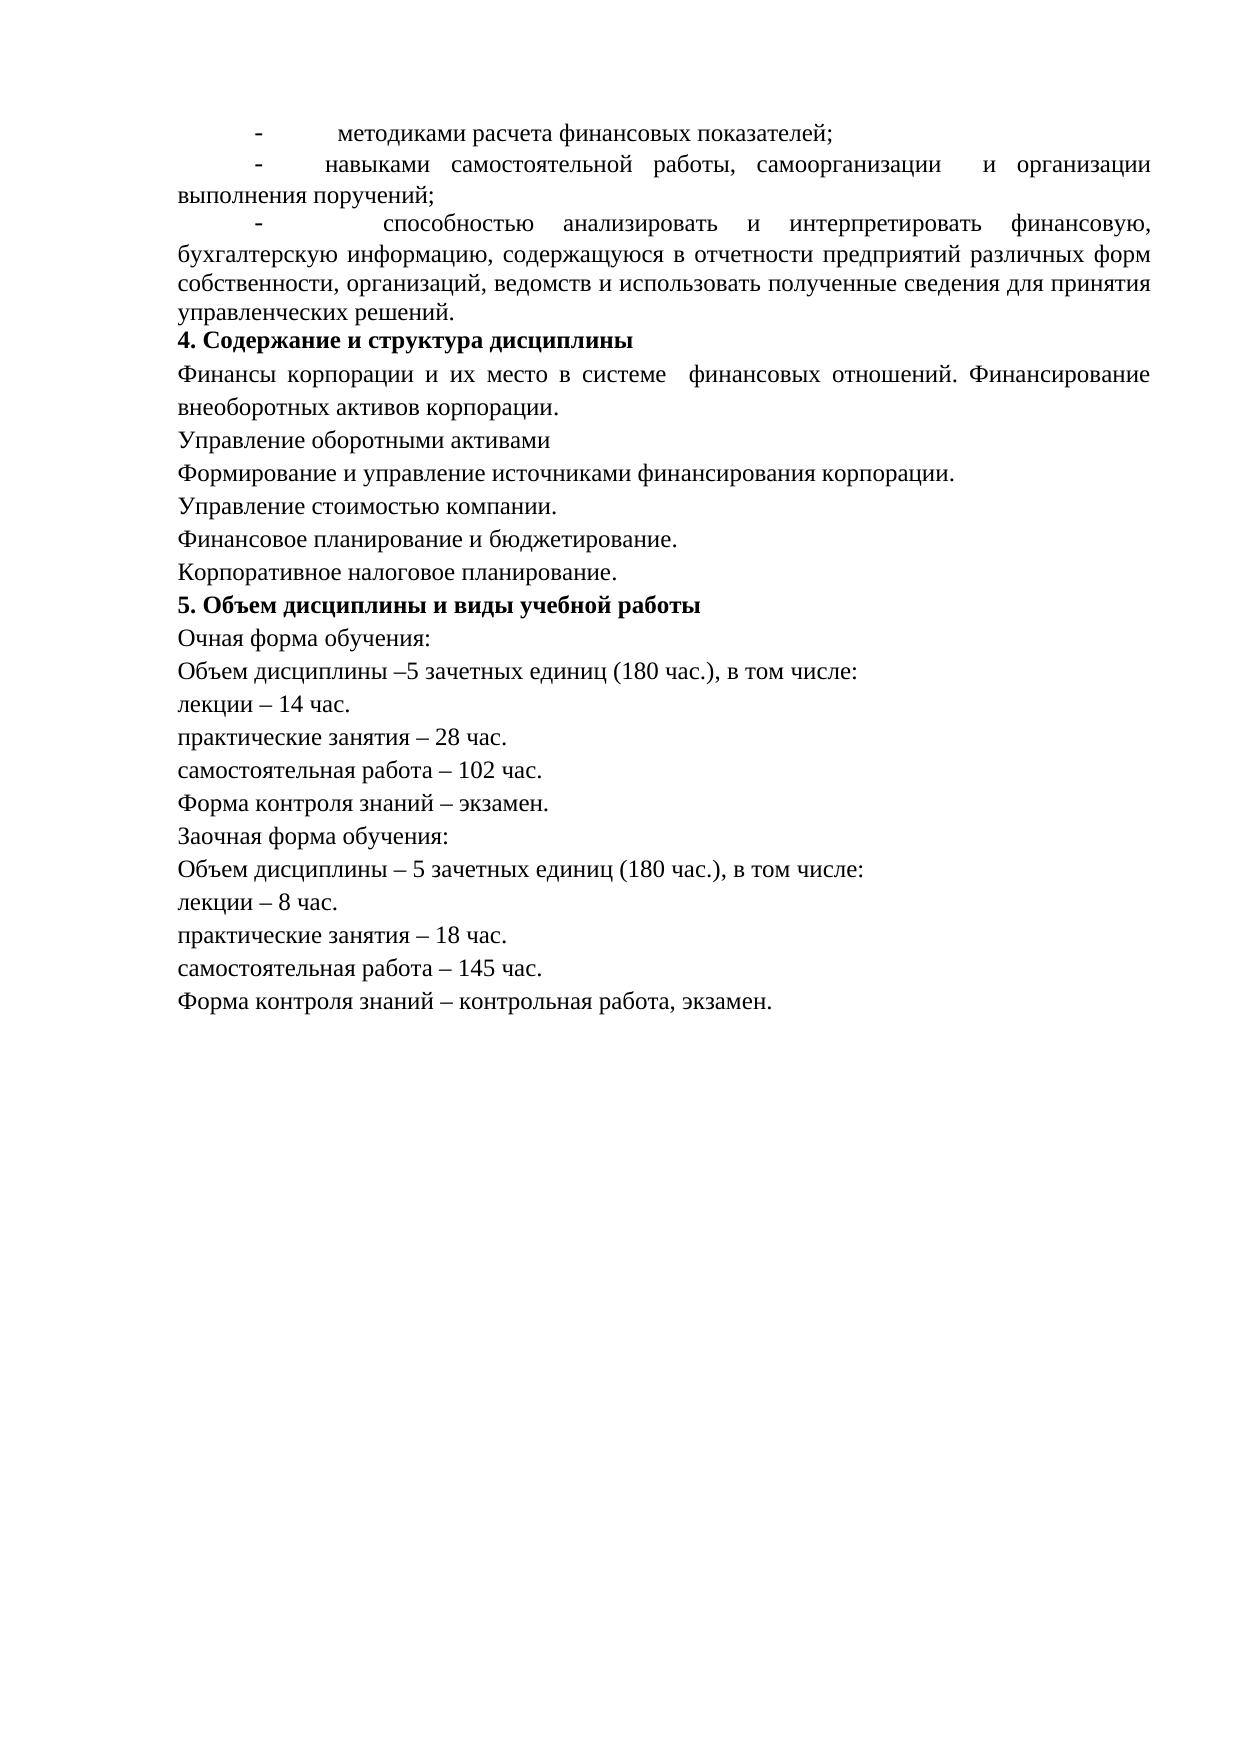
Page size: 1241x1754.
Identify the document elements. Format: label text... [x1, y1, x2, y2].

text лекции – 8 час. [177, 887, 1152, 916]
text Форма контроля знаний – экзамен. [177, 788, 1152, 817]
text практические занятия – 18 час. [177, 920, 1152, 949]
text лекции – 14 час. [177, 689, 1152, 718]
list способностью анализировать и интерпретировать финансовую, бухгалтерскую информацию, содержащуюся в отчетности предприятий различных форм собственности, организаций, ведомств и использовать полученные сведения для принятия управленческих решений. [177, 208, 1152, 326]
text Формирование и управление источниками финансирования корпорации. [177, 458, 1152, 486]
text Объем дисциплины – 5 зачетных единиц (180 час.), в том числе: [177, 854, 1152, 883]
text Финансы корпорации и их место в системе финансовых отношений. Финансирование внеоборотных активов корпорации. [177, 359, 1152, 420]
text Очная форма обучения: [177, 623, 1152, 652]
text Заочная форма обучения: [177, 821, 1152, 850]
text Управление оборотными активами [177, 425, 1152, 453]
text практические занятия – 28 час. [177, 722, 1152, 751]
text Объем дисциплины –5 зачетных единиц (180 час.), в том числе: [177, 656, 1152, 684]
text Финансовое планирование и бюджетирование. [177, 524, 1152, 552]
text Форма контроля знаний – контрольная работа, экзамен. [177, 986, 1152, 1015]
text Корпоративное налоговое планирование. [177, 557, 1152, 586]
text самостоятельная работа – 145 час. [177, 953, 1152, 982]
text 4. Содержание и структура дисциплины [177, 326, 1152, 354]
text самостоятельная работа – 102 час. [177, 755, 1152, 784]
list методиками расчета финансовых показателей; [177, 118, 1152, 149]
text Управление стоимостью компании. [177, 491, 1152, 519]
list навыками самостоятельной работы, самоорганизации и организации выполнения поручений; [177, 149, 1152, 208]
text 5. Объем дисциплины и виды учебной работы [177, 590, 1152, 618]
